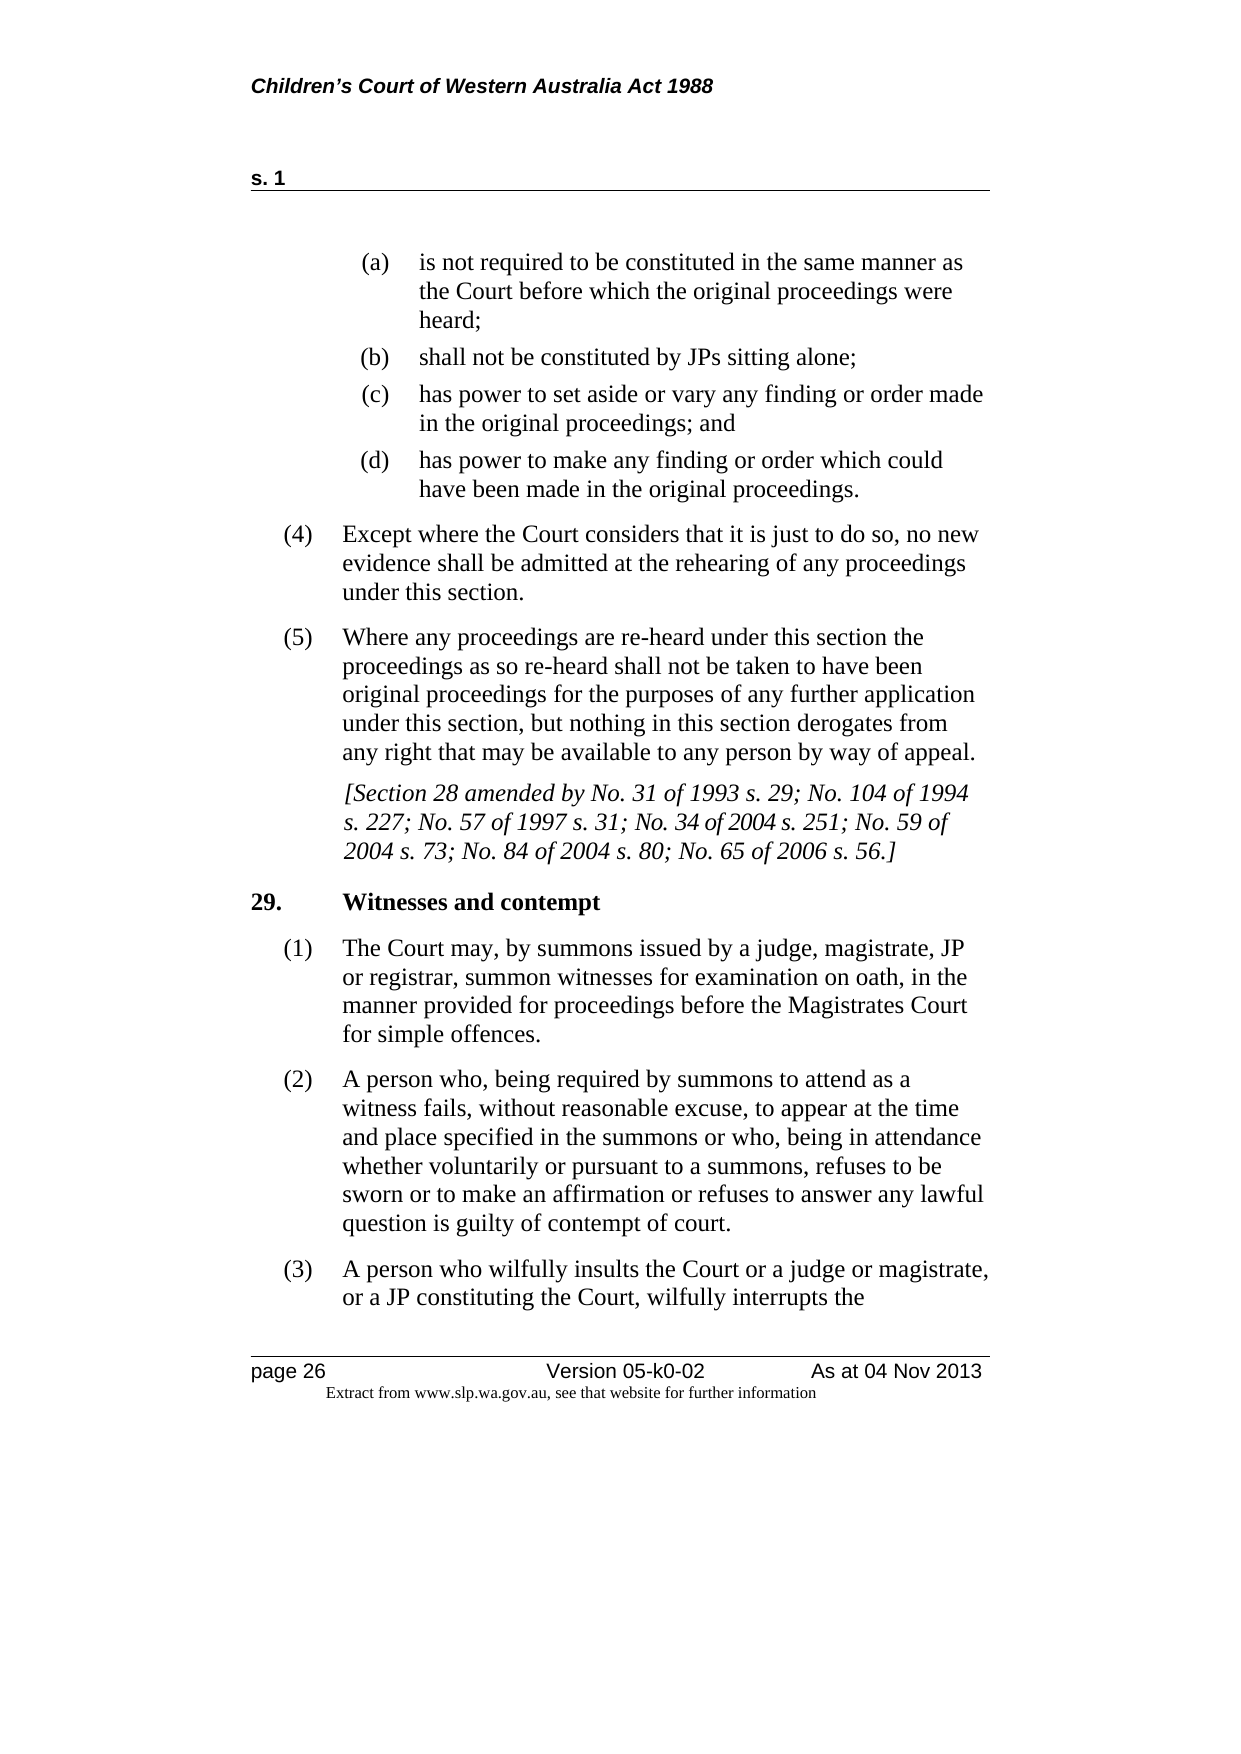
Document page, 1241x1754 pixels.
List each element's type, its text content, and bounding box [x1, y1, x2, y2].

text (1) The Court may, by summons issued by a judge, magistrate, JP or registrar, summon witnesses for examination on oath, in the manner provided for proceedings before the for simple offences. [251, 933, 990, 1048]
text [251, 1254, 990, 1311]
subtitle 29. Witnesses and contempt [251, 887, 990, 916]
text (4) Except where the Court considers that it is just to do so, no new evidence shall be admitted at the rehearing of any proceedings under this section. [251, 519, 990, 605]
text (c) has power to set aside or vary any finding or order made in the original proceedings; and [251, 379, 990, 437]
text (5) Where any proceedings are re-heard under this section the proceedings as so re-heard shall not be taken to have been original proceedings for the purposes of any further application under this section, but nothing in this section derogates from any right that may be available to any person by way of appeal. [251, 622, 990, 766]
text (2) A person who, being required by summons to attend as a witness fails, without reasonable excuse, to appear at the time and place specified in the summons or who, being in attendance whether voluntarily or pursuant to a summons, refuses to be sworn or to make an affirmation or refuses to answer any lawful question is guilty of contempt of court. [251, 1064, 990, 1237]
text (a) is not required to be constituted in the same manner as the Court before which the original proceedings were heard; [251, 247, 990, 334]
text (d) has power to make any finding or order which could have been made in the original proceedings. [251, 445, 990, 502]
text (b) shall not be constituted by JPs sitting alone; [251, 342, 990, 371]
text [Section 28 amended by No. 31 of 1993 s. 29; No. 104 of 1994 s. 227; No. 57 of 1997 s. 31; No. 34 of 2004 s. 251; No. 59 of 2004 s. 73; No. 84 of 2004 s. 80; No. 65 of 2006 s. 56.] [251, 778, 990, 864]
